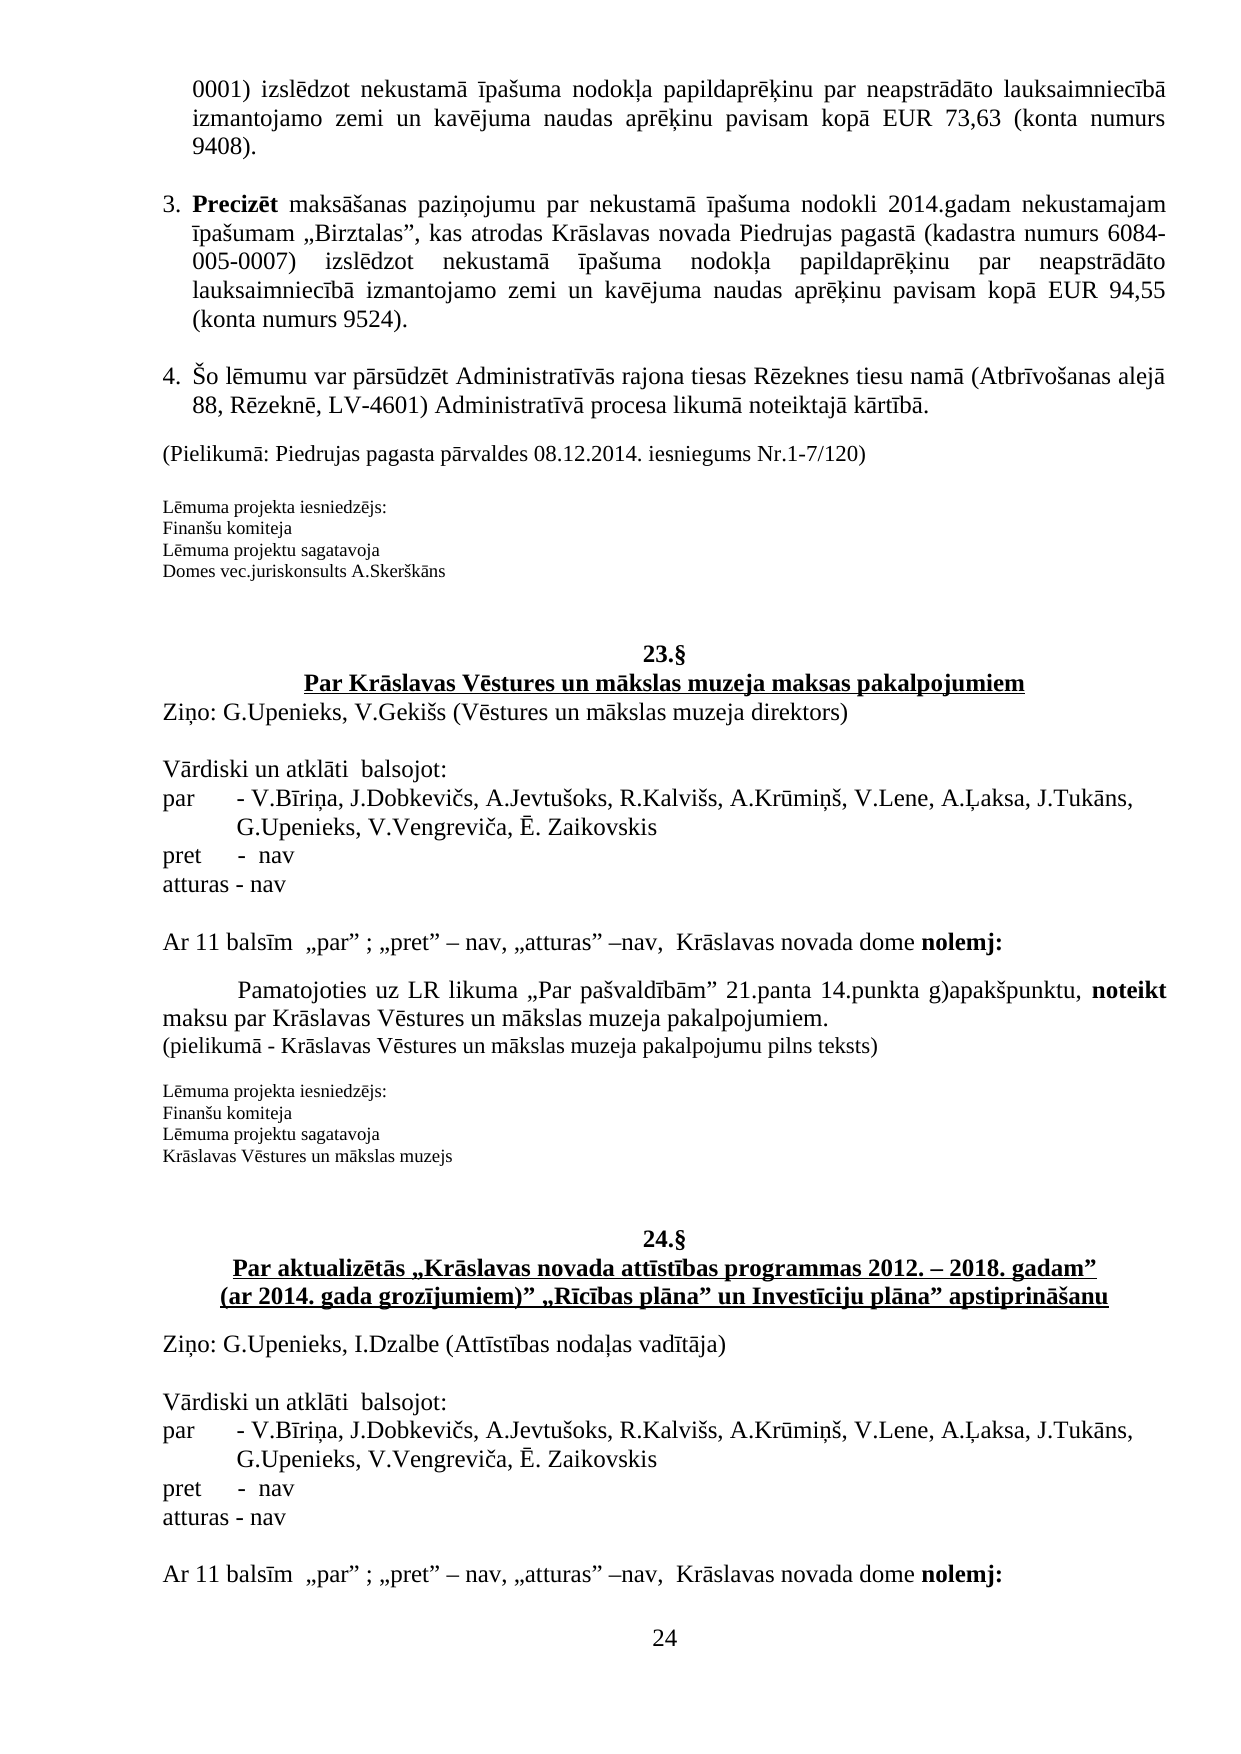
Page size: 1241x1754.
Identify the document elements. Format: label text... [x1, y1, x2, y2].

list Precizēt maksāšanas paziņojumu par nekustamā īpašuma nodokli 2014.gadam nekustamajam īpašumam „Birztalas”, kas atrodas Krāslavas novada Piedrujas pagastā (kadastra numurs 6084-005-0007) izslēdzot nekustamā īpašuma nodokļa papildaprēķinu par neapstrādāto lauksaimniecībā izmantojamo zemi un kavējuma naudas aprēķinu pavisam kopā EUR 94,55 (konta numurs 9524). [162, 189, 1167, 333]
text Lēmuma projekta iesniedzējs: [162, 1080, 1167, 1102]
text Domes vec.juriskonsults A.Skerškāns [162, 560, 1167, 582]
text Par Krāslavas Vēstures un mākslas muzeja maksas pakalpojumiem [162, 668, 1167, 697]
text pret - nav [162, 841, 1167, 869]
text atturas - nav [162, 869, 1167, 898]
text Lēmuma projektu sagatavoja [162, 539, 1167, 560]
text Finanšu komiteja [162, 1102, 1167, 1123]
text Krāslavas Vēstures un mākslas muzejs [162, 1145, 1167, 1166]
text Ziņo: G.Upenieks, I.Dzalbe (Attīstības nodaļas vadītāja) [162, 1329, 1167, 1358]
text Lēmuma projekta iesniedzējs: [162, 496, 1167, 517]
text Ar 11 balsīm „par” ; „pret” – nav, „atturas” –nav, Krāslavas novada dome nolemj: [162, 927, 1167, 956]
text 24.§ [162, 1224, 1167, 1253]
text Pamatojoties uz LR likuma „Par pašvaldībām” 21.panta 14.punkta g)apakšpunktu, noteikt maksu par Krāslavas Vēstures un mākslas muzeja pakalpojumiem. [162, 975, 1167, 1032]
text atturas - nav [162, 1502, 1167, 1531]
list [162, 74, 1167, 160]
text par - V.Bīriņa, J.Dobkevičs, A.Jevtušoks, R.Kalvišs, A.Krūmiņš, V.Lene, A.Ļaksa, J.Tukāns, G.Upenieks, V.Vengreviča, Ē. Zaikovskis [162, 783, 1167, 841]
text Finanšu komiteja [162, 517, 1167, 539]
text (pielikumā - Krāslavas Vēstures un mākslas muzeja pakalpojumu pilns teksts) [162, 1032, 1167, 1058]
text Ziņo: G.Upenieks, V.Gekišs (Vēstures un mākslas muzeja direktors) [162, 697, 1167, 726]
text (ar 2014. gada grozījumiem)” „Rīcības plāna” un Investīciju plāna” apstiprināšanu [162, 1281, 1167, 1310]
text pret - nav [162, 1473, 1167, 1502]
text Vārdiski un atklāti balsojot: [162, 1387, 1167, 1416]
text par - V.Bīriņa, J.Dobkevičs, A.Jevtušoks, R.Kalvišs, A.Krūmiņš, V.Lene, A.Ļaksa, J.Tukāns, G.Upenieks, V.Vengreviča, Ē. Zaikovskis [162, 1416, 1167, 1473]
text Ar 11 balsīm „par” ; „pret” – nav, „atturas” –nav, Krāslavas novada dome nolemj: [162, 1559, 1167, 1588]
text Par aktualizētās „Krāslavas novada attīstības programmas 2012. – 2018. gadam” [162, 1253, 1167, 1281]
text Lēmuma projektu sagatavoja [162, 1123, 1167, 1145]
list Šo lēmumu var pārsūdzēt Administratīvās rajona tiesas Rēzeknes tiesu namā (Atbrīvošanas alejā 88, Rēzeknē, LV-4601) Administratīvā procesa likumā noteiktajā kārtībā. [162, 361, 1167, 419]
text 23.§ [162, 639, 1167, 668]
text (Pielikumā: Piedrujas pagasta pārvaldes 08.12.2014. iesniegums Nr.1-7/120) [162, 440, 1167, 467]
text Vārdiski un atklāti balsojot: [162, 754, 1167, 783]
